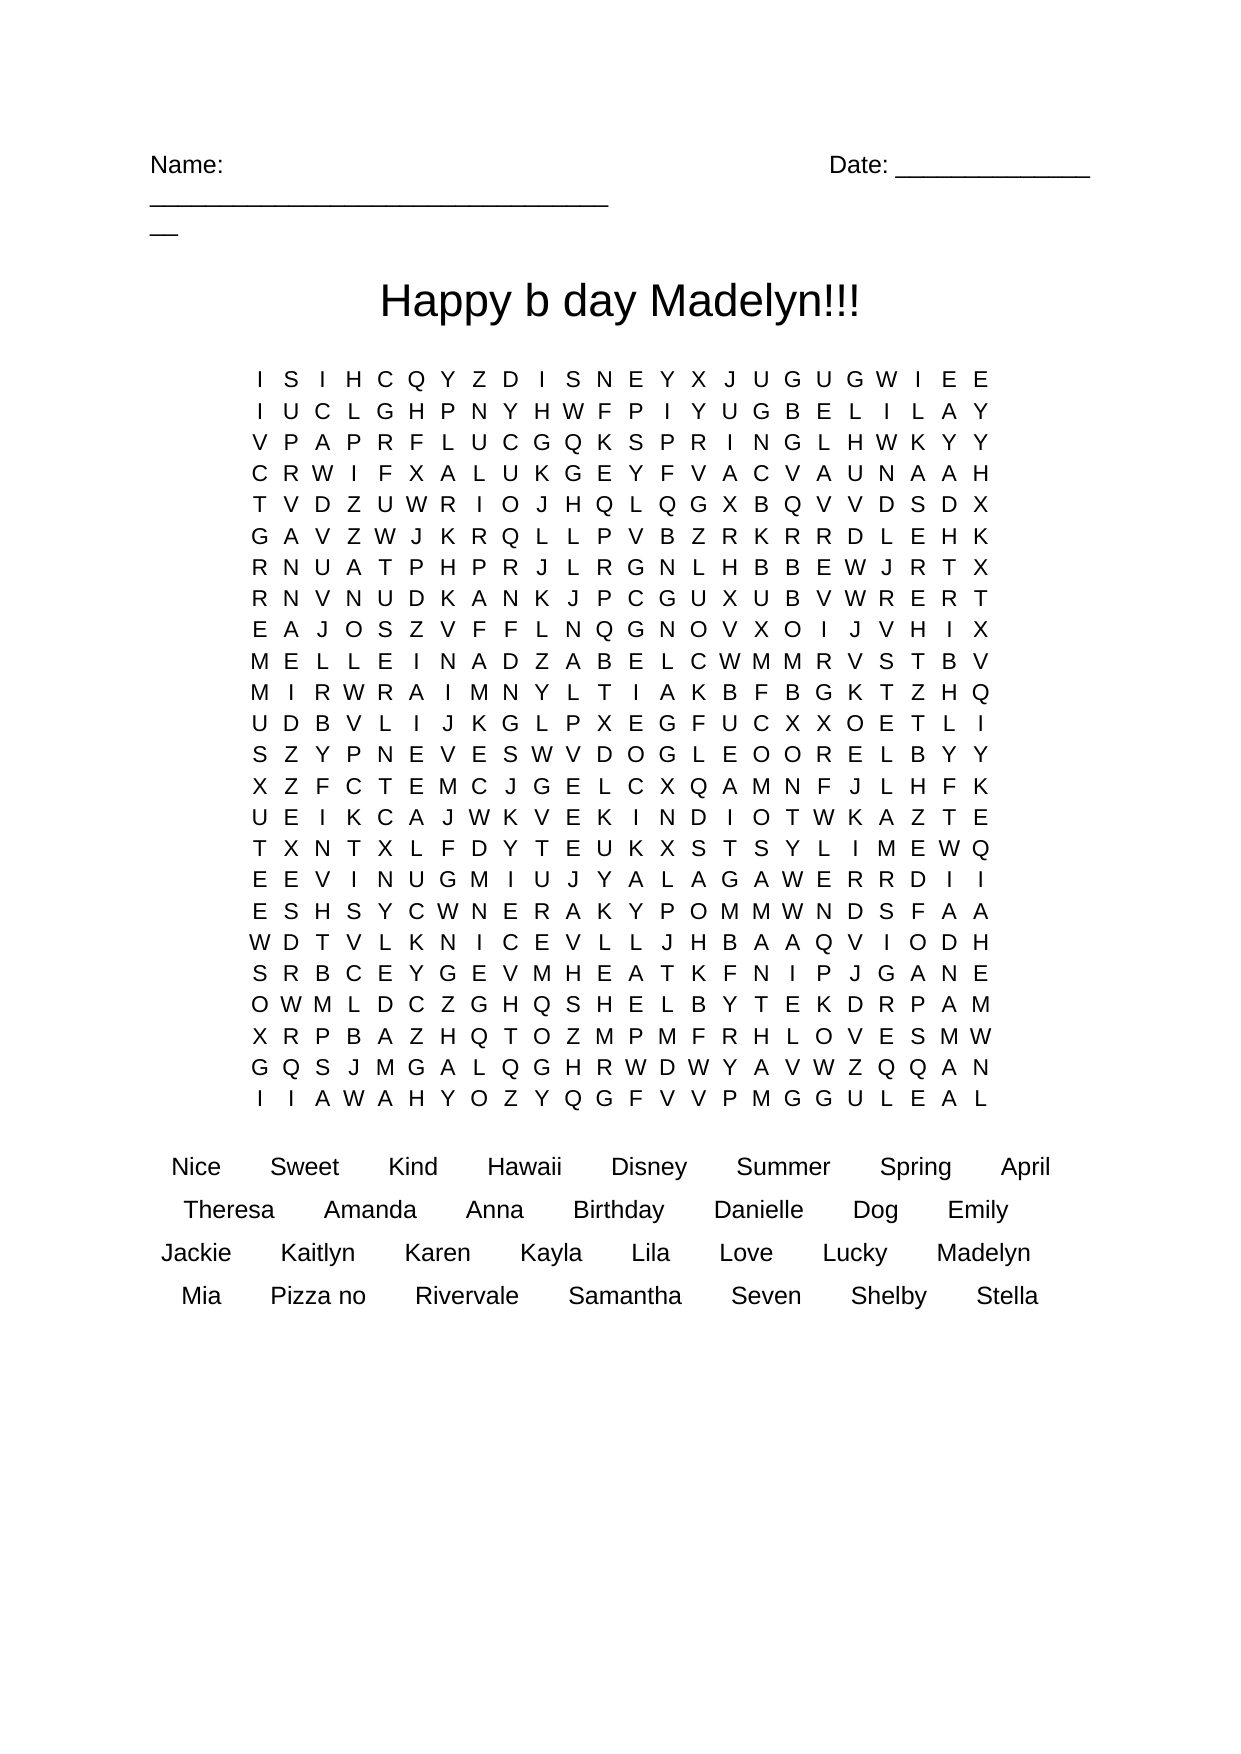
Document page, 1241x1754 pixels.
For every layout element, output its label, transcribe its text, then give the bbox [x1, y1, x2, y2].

table_cell K [464, 708, 495, 739]
table_cell M [432, 770, 463, 801]
table_cell U [307, 551, 338, 583]
table_cell A [934, 395, 965, 426]
table_cell H [902, 614, 933, 645]
table_cell L [840, 395, 871, 426]
table_cell V [338, 926, 369, 958]
table_cell B [777, 395, 808, 426]
table_cell H [934, 520, 965, 551]
table_cell S [495, 739, 526, 770]
table_cell A [965, 895, 996, 926]
table_cell P [307, 1020, 338, 1051]
table_cell F [369, 458, 401, 489]
table_cell C [683, 645, 714, 676]
table_cell T [651, 958, 683, 989]
table_cell D [369, 989, 401, 1020]
table_cell U [840, 1083, 871, 1114]
table_cell E [244, 895, 275, 926]
table_cell L [589, 926, 620, 958]
table_cell C [620, 770, 651, 801]
table_cell R [871, 864, 902, 895]
table_cell I [338, 864, 369, 895]
table_cell J [526, 489, 557, 520]
table_cell A [934, 1083, 965, 1114]
table_cell Q [808, 926, 839, 958]
table_cell I [244, 1083, 275, 1114]
table_cell Z [558, 1020, 589, 1051]
table_cell J [651, 926, 683, 958]
table_cell L [526, 614, 557, 645]
table_cell V [808, 489, 839, 520]
table_header U [745, 364, 777, 395]
table_cell R [871, 583, 902, 614]
table_cell W [871, 426, 902, 458]
table_cell A [401, 676, 432, 708]
table_cell T [965, 583, 996, 614]
table_cell R [840, 864, 871, 895]
table_cell R [495, 551, 526, 583]
table_cell D [464, 833, 495, 864]
table_cell G [558, 458, 589, 489]
table_cell A [934, 989, 965, 1020]
table_cell I [620, 676, 651, 708]
table_cell A [871, 801, 902, 833]
table_cell D [683, 801, 714, 833]
table_cell Y [401, 958, 432, 989]
table_cell T [934, 551, 965, 583]
table_cell O [683, 895, 714, 926]
table_cell G [683, 489, 714, 520]
table_cell E [558, 770, 589, 801]
table_cell V [840, 1020, 871, 1051]
table_cell H [558, 1051, 589, 1083]
table_cell X [965, 614, 996, 645]
table_cell C [495, 926, 526, 958]
table_cell O [745, 801, 777, 833]
table_cell M [965, 989, 996, 1020]
table_cell O [338, 614, 369, 645]
table_cell E [244, 614, 275, 645]
table_cell K [683, 676, 714, 708]
table_cell H [526, 395, 557, 426]
table_cell N [495, 676, 526, 708]
table_header Q [401, 364, 432, 395]
table_cell O [464, 1083, 495, 1114]
table_cell H [934, 676, 965, 708]
table_cell T [902, 708, 933, 739]
table_header S [275, 364, 307, 395]
table_cell J [338, 1051, 369, 1083]
table_cell L [369, 708, 401, 739]
table_cell A [307, 426, 338, 458]
table_cell J [871, 551, 902, 583]
table_cell H [401, 1083, 432, 1114]
table_header H [338, 364, 369, 395]
table_cell P [401, 551, 432, 583]
table_cell A [620, 864, 651, 895]
table_cell H [965, 458, 996, 489]
table_cell N [808, 895, 839, 926]
table_cell I [432, 676, 463, 708]
table_cell Q [275, 1051, 307, 1083]
table_cell N [369, 739, 401, 770]
table_cell K [808, 989, 839, 1020]
table_cell E [369, 645, 401, 676]
title Happy b day Madelyn!!! [150, 274, 1090, 326]
table_cell V [244, 426, 275, 458]
table_cell O [777, 614, 808, 645]
table_cell I [620, 801, 651, 833]
table_cell G [464, 989, 495, 1020]
table_cell A [745, 926, 777, 958]
table_cell Z [902, 801, 933, 833]
table_cell Y [432, 1083, 463, 1114]
table_cell R [808, 520, 839, 551]
table_cell G [495, 708, 526, 739]
table_cell L [558, 520, 589, 551]
table_cell C [620, 583, 651, 614]
table_cell N [307, 833, 338, 864]
table_cell K [589, 801, 620, 833]
table_header I [902, 364, 933, 395]
table_cell V [840, 489, 871, 520]
table_cell V [777, 1051, 808, 1083]
table_cell J [558, 583, 589, 614]
table_cell B [777, 583, 808, 614]
table_cell V [840, 926, 871, 958]
table_cell A [902, 958, 933, 989]
table_cell C [338, 958, 369, 989]
table_cell U [683, 583, 714, 614]
table_cell N [745, 958, 777, 989]
table_header W [871, 364, 902, 395]
table_cell A [464, 645, 495, 676]
table_cell Y [526, 1083, 557, 1114]
table_cell A [745, 1051, 777, 1083]
table_cell Z [683, 520, 714, 551]
table_cell L [871, 1083, 902, 1114]
table_cell K [620, 833, 651, 864]
table_cell Y [965, 395, 996, 426]
table_cell F [307, 770, 338, 801]
table_cell R [526, 895, 557, 926]
table_cell Q [965, 676, 996, 708]
table_cell V [495, 958, 526, 989]
table_cell E [589, 958, 620, 989]
table_cell R [808, 739, 839, 770]
table_cell S [745, 833, 777, 864]
table_cell V [620, 520, 651, 551]
table_cell A [808, 458, 839, 489]
table_cell E [965, 801, 996, 833]
table_cell F [495, 614, 526, 645]
table_cell W [526, 739, 557, 770]
table_cell M [745, 895, 777, 926]
table_cell R [432, 489, 463, 520]
table_cell N [651, 551, 683, 583]
table_cell B [307, 708, 338, 739]
table_cell L [808, 833, 839, 864]
table_cell J [840, 958, 871, 989]
table_cell B [683, 989, 714, 1020]
table_cell G [745, 395, 777, 426]
table_cell L [651, 989, 683, 1020]
table_header Name: ___________________________________ [150, 150, 620, 274]
table_cell R [902, 551, 933, 583]
table_cell E [244, 864, 275, 895]
table_cell P [275, 426, 307, 458]
table_cell W [338, 676, 369, 708]
table_cell J [840, 614, 871, 645]
table_cell T [307, 926, 338, 958]
table_cell J [526, 551, 557, 583]
table_cell N [369, 864, 401, 895]
table_cell F [714, 958, 745, 989]
table_cell N [464, 895, 495, 926]
table_cell H [401, 395, 432, 426]
table_cell N [275, 551, 307, 583]
table_cell X [965, 489, 996, 520]
table_cell V [307, 583, 338, 614]
table_cell Y [495, 833, 526, 864]
table_cell P [589, 583, 620, 614]
table_cell E [808, 395, 839, 426]
table_cell X [745, 614, 777, 645]
table_cell M [526, 958, 557, 989]
table_cell S [244, 739, 275, 770]
table_cell B [714, 676, 745, 708]
table_cell K [683, 958, 714, 989]
table_cell O [683, 614, 714, 645]
table_cell Z [840, 1051, 871, 1083]
table_cell U [244, 708, 275, 739]
table_cell E [808, 551, 839, 583]
table_cell E [777, 989, 808, 1020]
table_cell N [558, 614, 589, 645]
table_cell K [401, 926, 432, 958]
table_cell M [871, 833, 902, 864]
table_header I [244, 364, 275, 395]
table_cell L [558, 551, 589, 583]
table_cell S [902, 1020, 933, 1051]
table_cell J [432, 801, 463, 833]
table_cell I [338, 458, 369, 489]
table_cell L [307, 645, 338, 676]
table_header E [965, 364, 996, 395]
table_cell D [307, 489, 338, 520]
table_cell O [808, 1020, 839, 1051]
table_cell X [965, 551, 996, 583]
table_cell Q [495, 520, 526, 551]
table_cell M [777, 645, 808, 676]
table_cell F [934, 770, 965, 801]
table_cell B [589, 645, 620, 676]
table_cell R [808, 645, 839, 676]
table_cell E [840, 739, 871, 770]
table_cell B [902, 739, 933, 770]
table_cell D [934, 489, 965, 520]
table_cell B [745, 551, 777, 583]
table_cell X [589, 708, 620, 739]
table_cell O [840, 708, 871, 739]
table_cell W [840, 583, 871, 614]
table_header U [808, 364, 839, 395]
table_cell A [369, 1020, 401, 1051]
table_cell W [777, 864, 808, 895]
table_cell I [808, 614, 839, 645]
table_cell G [526, 770, 557, 801]
table_cell L [338, 395, 369, 426]
table_cell H [432, 551, 463, 583]
table_cell L [902, 395, 933, 426]
table_cell A [934, 1051, 965, 1083]
table_cell N [777, 770, 808, 801]
table_cell K [902, 426, 933, 458]
table_cell G [369, 395, 401, 426]
table_cell D [651, 1051, 683, 1083]
table_cell B [651, 520, 683, 551]
table_header D [495, 364, 526, 395]
table_cell U [369, 583, 401, 614]
table_cell W [808, 1051, 839, 1083]
table_cell Z [401, 1020, 432, 1051]
table_cell N [275, 583, 307, 614]
table_cell P [620, 1020, 651, 1051]
table_cell A [275, 520, 307, 551]
table_cell S [275, 895, 307, 926]
table_cell S [871, 895, 902, 926]
table_cell A [714, 770, 745, 801]
table_cell T [902, 645, 933, 676]
table_cell B [777, 676, 808, 708]
table_cell Z [432, 989, 463, 1020]
table_cell D [840, 895, 871, 926]
table_cell V [683, 1083, 714, 1114]
table_cell E [275, 801, 307, 833]
table_cell S [369, 614, 401, 645]
table_cell N [745, 426, 777, 458]
table_cell S [902, 489, 933, 520]
table_cell E [526, 926, 557, 958]
table_cell K [965, 520, 996, 551]
table_cell P [432, 395, 463, 426]
table_cell U [840, 458, 871, 489]
table_cell C [401, 895, 432, 926]
table_cell C [369, 801, 401, 833]
table_cell D [840, 520, 871, 551]
table_cell W [307, 458, 338, 489]
table_cell I [934, 864, 965, 895]
table_cell X [369, 833, 401, 864]
table_cell P [620, 395, 651, 426]
table_cell K [495, 801, 526, 833]
table_cell P [558, 708, 589, 739]
table_cell A [464, 583, 495, 614]
table_cell I [307, 801, 338, 833]
table_cell S [683, 833, 714, 864]
table_cell N [871, 458, 902, 489]
table_cell I [714, 426, 745, 458]
table_header I [526, 364, 557, 395]
table_cell V [683, 458, 714, 489]
table_cell E [495, 895, 526, 926]
table_cell L [683, 551, 714, 583]
table_cell A [934, 458, 965, 489]
table_cell G [401, 1051, 432, 1083]
table_cell X [244, 1020, 275, 1051]
table_cell Q [464, 1020, 495, 1051]
table_cell S [620, 426, 651, 458]
table_cell E [620, 989, 651, 1020]
table_cell Q [558, 1083, 589, 1114]
table_cell C [401, 989, 432, 1020]
table_cell N [965, 1051, 996, 1083]
table_cell T [777, 801, 808, 833]
table_cell G [808, 676, 839, 708]
table_cell U [244, 801, 275, 833]
table_cell O [902, 926, 933, 958]
table_cell I [777, 958, 808, 989]
table_cell E [401, 739, 432, 770]
table_cell G [871, 958, 902, 989]
table_cell D [902, 864, 933, 895]
table_cell Q [965, 833, 996, 864]
table_cell E [589, 458, 620, 489]
table_cell J [840, 770, 871, 801]
table_cell A [934, 895, 965, 926]
table_cell Z [526, 645, 557, 676]
table_cell H [965, 926, 996, 958]
table_cell K [526, 583, 557, 614]
table_cell H [589, 989, 620, 1020]
table_cell L [589, 770, 620, 801]
table_cell V [432, 739, 463, 770]
table_cell H [495, 989, 526, 1020]
table_cell G [620, 551, 651, 583]
table_cell N [651, 614, 683, 645]
table_cell L [369, 926, 401, 958]
table_cell V [714, 614, 745, 645]
table_cell E [714, 739, 745, 770]
table_cell W [777, 895, 808, 926]
table_cell I [464, 489, 495, 520]
table_cell U [589, 833, 620, 864]
table_cell G [589, 1083, 620, 1114]
table_cell Y [589, 864, 620, 895]
table_cell Y [369, 895, 401, 926]
table_cell Y [620, 895, 651, 926]
table_cell W [275, 989, 307, 1020]
table_cell P [651, 895, 683, 926]
table_cell C [745, 458, 777, 489]
table_cell C [495, 426, 526, 458]
table_cell L [777, 1020, 808, 1051]
table_cell R [275, 458, 307, 489]
table_cell O [495, 489, 526, 520]
table_cell D [401, 583, 432, 614]
table_cell R [714, 520, 745, 551]
table_cell V [307, 864, 338, 895]
table_cell S [244, 958, 275, 989]
table_cell F [401, 426, 432, 458]
table_cell L [401, 833, 432, 864]
table_cell H [307, 895, 338, 926]
table_cell F [432, 833, 463, 864]
table_cell O [777, 739, 808, 770]
table_cell F [620, 1083, 651, 1114]
table_cell E [558, 833, 589, 864]
table_cell E [902, 1083, 933, 1114]
table_cell U [464, 426, 495, 458]
table_cell O [745, 739, 777, 770]
table_cell F [745, 676, 777, 708]
table_cell C [244, 458, 275, 489]
table_cell T [495, 1020, 526, 1051]
table_cell Q [589, 489, 620, 520]
table_cell R [275, 958, 307, 989]
table_cell I [244, 395, 275, 426]
table_cell L [558, 676, 589, 708]
table_cell V [432, 614, 463, 645]
table_cell H [558, 489, 589, 520]
table_cell T [369, 770, 401, 801]
table_cell G [526, 1051, 557, 1083]
table_cell G [620, 614, 651, 645]
table_cell J [432, 708, 463, 739]
table_cell I [871, 926, 902, 958]
table_cell J [558, 864, 589, 895]
table_cell E [965, 958, 996, 989]
table_cell W [714, 645, 745, 676]
table_cell E [275, 864, 307, 895]
table_cell Y [714, 989, 745, 1020]
table_cell V [275, 489, 307, 520]
table_cell L [871, 739, 902, 770]
table_cell F [464, 614, 495, 645]
table_cell Y [714, 1051, 745, 1083]
table_cell M [464, 676, 495, 708]
table_cell A [432, 1051, 463, 1083]
table_cell A [275, 614, 307, 645]
table_cell G [651, 708, 683, 739]
table_cell N [934, 958, 965, 989]
table_cell I [651, 395, 683, 426]
table_cell U [714, 708, 745, 739]
table_cell B [307, 958, 338, 989]
table_cell M [244, 645, 275, 676]
table_cell L [432, 426, 463, 458]
table_cell H [683, 926, 714, 958]
table_cell A [620, 958, 651, 989]
table_cell P [589, 520, 620, 551]
table_cell W [464, 801, 495, 833]
table_cell N [495, 583, 526, 614]
table_cell R [307, 676, 338, 708]
table_cell Z [275, 739, 307, 770]
table_header C [369, 364, 401, 395]
table_cell N [432, 926, 463, 958]
table_cell O [244, 989, 275, 1020]
table_cell I [871, 395, 902, 426]
table_header J [714, 364, 745, 395]
table_cell E [808, 864, 839, 895]
table_cell L [526, 520, 557, 551]
table_cell W [808, 801, 839, 833]
table_cell Y [495, 395, 526, 426]
table_cell D [934, 926, 965, 958]
table_cell W [840, 551, 871, 583]
table_cell A [683, 864, 714, 895]
table_cell D [495, 645, 526, 676]
table_cell E [464, 958, 495, 989]
table_cell U [401, 864, 432, 895]
table_cell F [589, 395, 620, 426]
table_cell R [244, 551, 275, 583]
table_cell Y [934, 426, 965, 458]
table_cell R [683, 426, 714, 458]
table_cell I [275, 676, 307, 708]
table_cell G [808, 1083, 839, 1114]
table_cell T [526, 833, 557, 864]
table_header E [620, 364, 651, 395]
table_cell P [651, 426, 683, 458]
table_cell Y [620, 458, 651, 489]
table_cell E [464, 739, 495, 770]
table_header N [589, 364, 620, 395]
table_cell U [495, 458, 526, 489]
table_cell X [714, 583, 745, 614]
table_cell L [338, 989, 369, 1020]
table_cell L [526, 708, 557, 739]
table_cell Z [275, 770, 307, 801]
table_cell F [683, 1020, 714, 1051]
table_cell W [401, 489, 432, 520]
table_cell G [651, 583, 683, 614]
table_cell K [840, 676, 871, 708]
table_cell I [401, 708, 432, 739]
table_cell E [902, 583, 933, 614]
table_cell W [965, 1020, 996, 1051]
table_header G [840, 364, 871, 395]
table_cell K [840, 801, 871, 833]
table_cell H [840, 426, 871, 458]
table_cell F [651, 458, 683, 489]
table_cell R [369, 426, 401, 458]
table_cell R [464, 520, 495, 551]
table_cell G [714, 864, 745, 895]
table_cell T [244, 833, 275, 864]
table_cell K [432, 583, 463, 614]
table_cell O [620, 739, 651, 770]
table_cell T [589, 676, 620, 708]
table_cell I [965, 708, 996, 739]
table_cell R [934, 583, 965, 614]
table_cell A [558, 645, 589, 676]
table_cell F [683, 708, 714, 739]
table_cell X [244, 770, 275, 801]
table_cell K [338, 801, 369, 833]
table_cell T [244, 489, 275, 520]
table_cell V [338, 708, 369, 739]
table_cell R [589, 551, 620, 583]
table_cell D [871, 489, 902, 520]
table_cell H [558, 958, 589, 989]
table_cell V [651, 1083, 683, 1114]
table_cell U [275, 395, 307, 426]
table_cell O [526, 1020, 557, 1051]
table_cell G [432, 958, 463, 989]
table_cell W [620, 1051, 651, 1083]
table_cell I [934, 614, 965, 645]
table_cell Q [495, 1051, 526, 1083]
table_header I [307, 364, 338, 395]
table_cell V [558, 739, 589, 770]
table_cell J [307, 614, 338, 645]
table_cell W [934, 833, 965, 864]
table_cell K [589, 895, 620, 926]
table_cell S [338, 895, 369, 926]
text Nice Sweet Kind Hawaii Disney Summer Spring April Theresa Amanda Anna Birthday Danielle Dog Emily Jackie Kaitlyn Karen Kayla Lila Love Lucky Madelyn Mia Pizza no Rivervale Samantha Seven Shelby Stella [150, 1151, 1090, 1309]
table_cell N [651, 801, 683, 833]
table_cell M [745, 1083, 777, 1114]
table_cell U [714, 395, 745, 426]
table_cell G [432, 864, 463, 895]
table_cell E [275, 645, 307, 676]
table_cell X [275, 833, 307, 864]
table_cell Q [871, 1051, 902, 1083]
table_cell S [307, 1051, 338, 1083]
table_cell X [651, 770, 683, 801]
table_cell H [432, 1020, 463, 1051]
table_cell I [401, 645, 432, 676]
table_cell A [902, 458, 933, 489]
table_cell T [745, 989, 777, 1020]
table_cell M [934, 1020, 965, 1051]
table_cell U [526, 864, 557, 895]
table_cell L [871, 520, 902, 551]
table_cell A [714, 458, 745, 489]
table_cell R [777, 520, 808, 551]
table_cell X [714, 489, 745, 520]
table_cell A [369, 1083, 401, 1114]
table_cell K [965, 770, 996, 801]
table_cell M [369, 1051, 401, 1083]
table_cell W [244, 926, 275, 958]
table_cell K [526, 458, 557, 489]
table_cell L [934, 708, 965, 739]
table_cell L [871, 770, 902, 801]
table_cell I [464, 926, 495, 958]
table_cell W [558, 395, 589, 426]
table_cell P [902, 989, 933, 1020]
table_header S [558, 364, 589, 395]
table_cell C [338, 770, 369, 801]
table_cell S [558, 989, 589, 1020]
table_cell W [432, 895, 463, 926]
table_cell M [745, 645, 777, 676]
table_cell A [777, 926, 808, 958]
table_cell N [338, 583, 369, 614]
table_cell Q [683, 770, 714, 801]
table_cell Z [338, 520, 369, 551]
table_cell R [589, 1051, 620, 1083]
table_cell G [777, 1083, 808, 1114]
table_cell A [558, 895, 589, 926]
table_cell C [745, 708, 777, 739]
table_cell P [464, 551, 495, 583]
table_cell G [777, 426, 808, 458]
table_cell V [840, 645, 871, 676]
table_cell J [495, 770, 526, 801]
table_cell Y [965, 426, 996, 458]
table_cell R [244, 583, 275, 614]
table_cell Y [777, 833, 808, 864]
table_cell Q [651, 489, 683, 520]
table_cell E [558, 801, 589, 833]
table_cell Q [902, 1051, 933, 1083]
table_cell M [651, 1020, 683, 1051]
table_cell S [871, 645, 902, 676]
table_cell M [714, 895, 745, 926]
table_cell M [244, 676, 275, 708]
table_header X [683, 364, 714, 395]
table_cell N [464, 395, 495, 426]
table_cell Z [401, 614, 432, 645]
table_cell B [745, 489, 777, 520]
table_header Y [651, 364, 683, 395]
table_cell Q [526, 989, 557, 1020]
table_cell L [651, 864, 683, 895]
table_cell N [432, 645, 463, 676]
table_cell V [558, 926, 589, 958]
table_cell K [432, 520, 463, 551]
table_cell F [808, 770, 839, 801]
table_cell L [620, 489, 651, 520]
table_cell C [464, 770, 495, 801]
table_cell P [338, 739, 369, 770]
table_cell V [808, 583, 839, 614]
table_cell T [871, 676, 902, 708]
table_cell K [745, 520, 777, 551]
table_cell I [275, 1083, 307, 1114]
table_cell L [965, 1083, 996, 1114]
table_header Y [432, 364, 463, 395]
table_cell X [808, 708, 839, 739]
table_cell A [338, 551, 369, 583]
table_cell D [275, 708, 307, 739]
table_cell Y [307, 739, 338, 770]
table_header Z [464, 364, 495, 395]
table_header E [934, 364, 965, 395]
table_cell W [683, 1051, 714, 1083]
table_cell U [369, 489, 401, 520]
table_cell A [307, 1083, 338, 1114]
table_cell Q [589, 614, 620, 645]
table_cell E [902, 833, 933, 864]
table_cell R [369, 676, 401, 708]
table_cell E [401, 770, 432, 801]
table_cell L [464, 1051, 495, 1083]
table_cell R [714, 1020, 745, 1051]
table_cell D [840, 989, 871, 1020]
table_cell I [714, 801, 745, 833]
table_cell K [589, 426, 620, 458]
table_cell A [745, 864, 777, 895]
table_cell J [401, 520, 432, 551]
table_cell I [965, 864, 996, 895]
table_cell G [244, 520, 275, 551]
table_cell Q [777, 489, 808, 520]
table_cell T [369, 551, 401, 583]
table_cell L [338, 645, 369, 676]
table_cell Y [683, 395, 714, 426]
table_cell P [808, 958, 839, 989]
table_cell V [526, 801, 557, 833]
table_cell A [432, 458, 463, 489]
table_cell Z [495, 1083, 526, 1114]
table_cell I [840, 833, 871, 864]
table_header G [777, 364, 808, 395]
table_cell Q [558, 426, 589, 458]
table_cell M [589, 1020, 620, 1051]
table_cell G [244, 1051, 275, 1083]
table_cell V [871, 614, 902, 645]
table_cell X [401, 458, 432, 489]
table_cell F [902, 895, 933, 926]
table_cell X [777, 708, 808, 739]
table_cell E [871, 708, 902, 739]
table_cell A [401, 801, 432, 833]
table_cell H [714, 551, 745, 583]
table_cell Y [526, 676, 557, 708]
table_cell B [714, 926, 745, 958]
table_cell T [934, 801, 965, 833]
table_cell L [464, 458, 495, 489]
table_cell E [620, 645, 651, 676]
table_cell C [307, 395, 338, 426]
table_cell V [965, 645, 996, 676]
table_cell I [495, 864, 526, 895]
table_cell E [369, 958, 401, 989]
table_cell G [651, 739, 683, 770]
table_cell E [902, 520, 933, 551]
table_cell M [307, 989, 338, 1020]
table_cell T [338, 833, 369, 864]
table_header Date: ______________ [620, 150, 1090, 274]
table_cell L [651, 645, 683, 676]
table_cell W [338, 1083, 369, 1114]
table_cell Y [965, 739, 996, 770]
table_cell U [745, 583, 777, 614]
table_cell L [808, 426, 839, 458]
table_cell H [745, 1020, 777, 1051]
table_cell R [871, 989, 902, 1020]
table_cell M [745, 770, 777, 801]
table_cell Z [902, 676, 933, 708]
table_cell M [464, 864, 495, 895]
table_cell B [934, 645, 965, 676]
table_cell D [275, 926, 307, 958]
table_cell V [307, 520, 338, 551]
table_cell E [871, 1020, 902, 1051]
table_cell H [902, 770, 933, 801]
table_cell Y [934, 739, 965, 770]
table_cell E [620, 708, 651, 739]
table_cell B [338, 1020, 369, 1051]
table_cell G [526, 426, 557, 458]
table_cell Z [338, 489, 369, 520]
table_cell V [777, 458, 808, 489]
table_cell P [338, 426, 369, 458]
table_cell R [275, 1020, 307, 1051]
table_cell B [777, 551, 808, 583]
table_cell L [683, 739, 714, 770]
table_cell A [651, 676, 683, 708]
table_cell X [651, 833, 683, 864]
table_cell L [620, 926, 651, 958]
table_cell D [589, 739, 620, 770]
table_cell T [714, 833, 745, 864]
table_cell W [369, 520, 401, 551]
table_cell P [714, 1083, 745, 1114]
